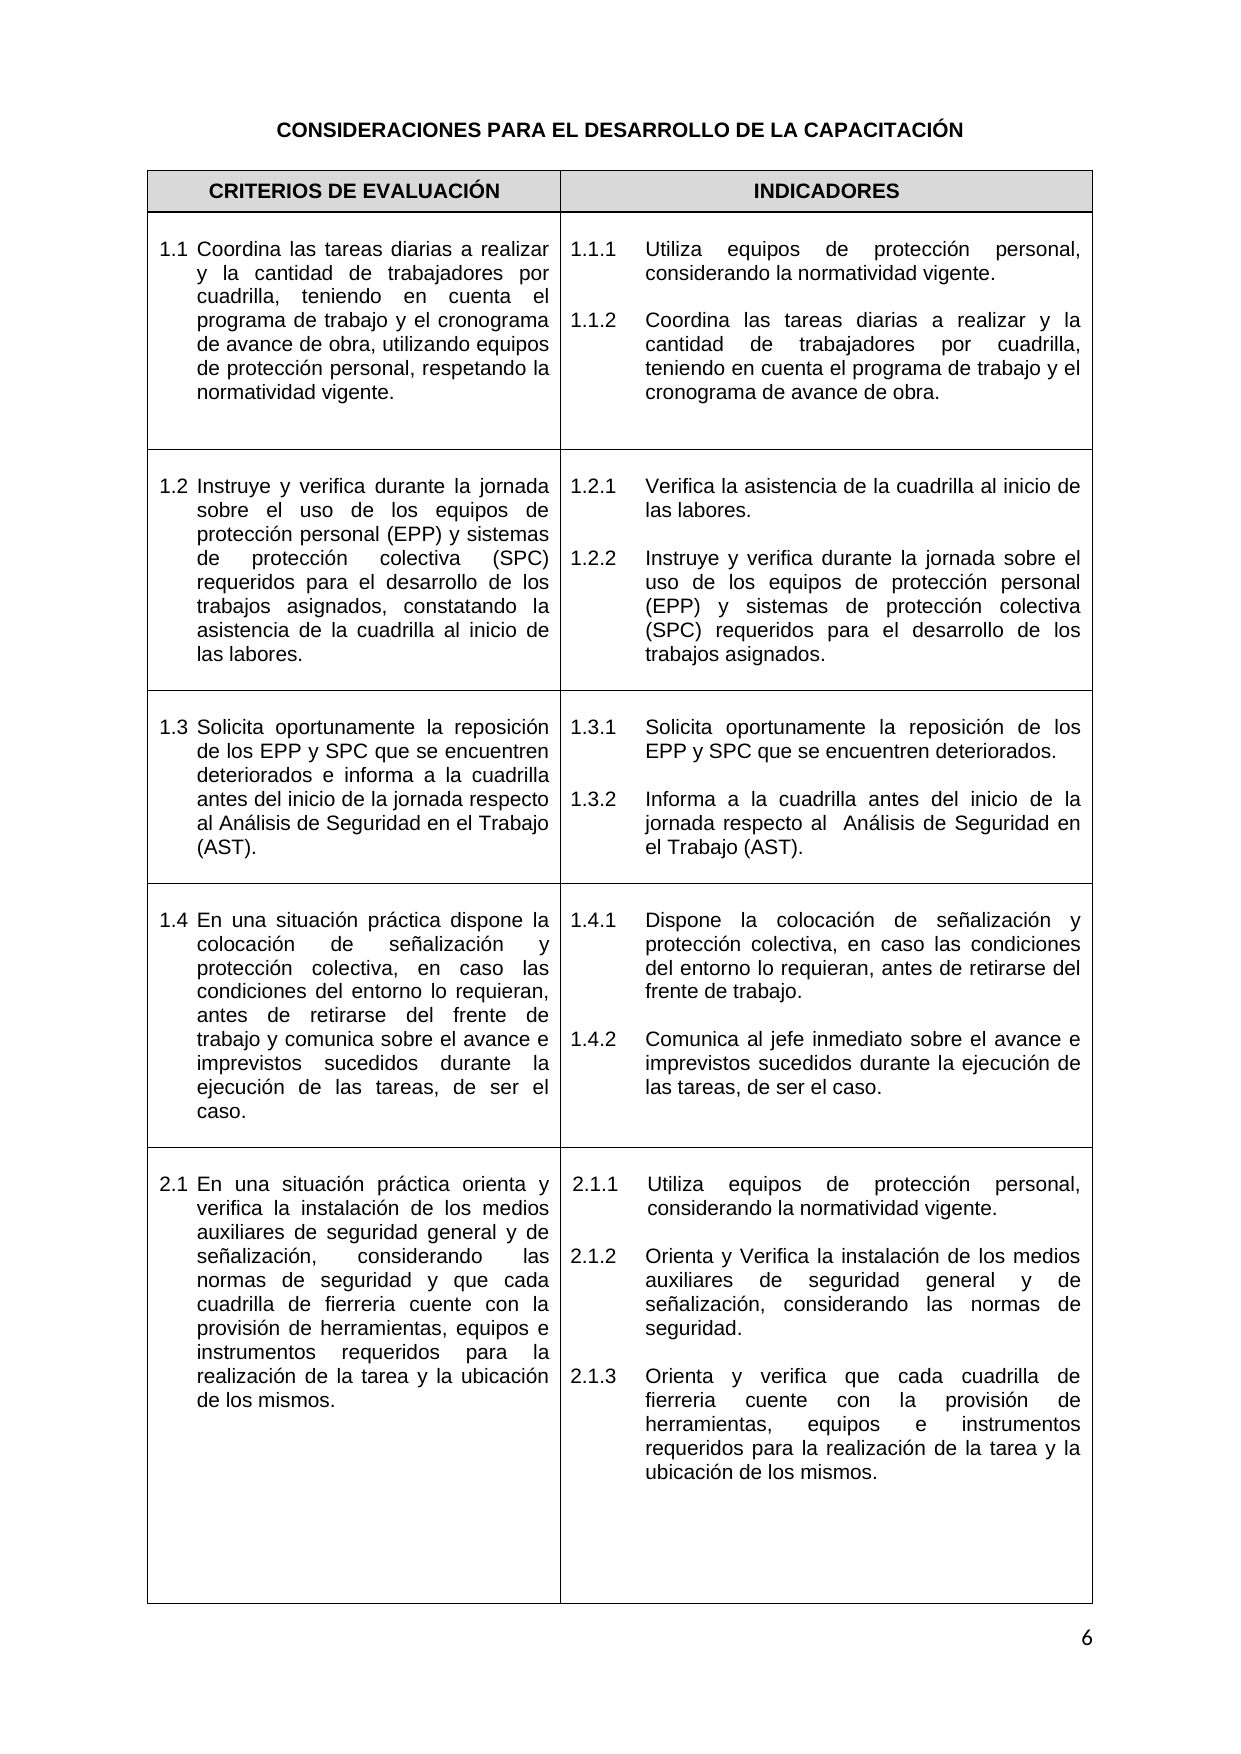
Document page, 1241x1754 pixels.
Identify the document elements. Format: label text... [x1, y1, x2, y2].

table_cell Coordina las tareas diarias a realizar y la cantidad de trabajadores por cuadrilla, teniendo en cuenta el programa de trabajo y el cronograma de avance de obra, utilizando equipos de protección personal, respetando la normatividad vigente. [148, 213, 560, 449]
table_cell Utiliza equipos de protección personal, considerando la normatividad vigente. Coordina las tareas diarias a realizar y la cantidad de trabajadores por cuadrilla, teniendo en cuenta el programa de trabajo y el cronograma de avance de obra. [561, 213, 1092, 449]
table_header INDICADORES [561, 171, 1092, 211]
table_cell Solicita oportunamente la reposición de los EPP y SPC que se encuentren deteriorados e informa a la cuadrilla antes del inicio de la jornada respecto al Análisis de Seguridad en el Trabajo (AST). [148, 691, 560, 882]
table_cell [148, 1148, 560, 1603]
table_cell Solicita oportunamente la reposición de los EPP y SPC que se encuentren deteriorados. Informa a la cuadrilla antes del inicio de la jornada respecto al Análisis de Seguridad en el Trabajo (AST). [561, 691, 1092, 882]
table_cell En una situación práctica dispone la colocación de señalización y protección colectiva, en caso las condiciones del entorno lo requieran, antes de retirarse del frente de trabajo y comunica sobre el avance e imprevistos sucedidos durante la ejecución de las tareas, de ser el caso. [148, 884, 560, 1147]
table_header CRITERIOS DE EVALUACIÓN [148, 171, 560, 211]
table_cell Verifica la asistencia de la cuadrilla al inicio de las labores. Instruye y verifica durante la jornada sobre el uso de los equipos de protección personal (EPP) y sistemas de protección colectiva (SPC) requeridos para el desarrollo de los trabajos asignados. [561, 450, 1092, 690]
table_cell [561, 1148, 1092, 1603]
text CONSIDERACIONES PARA EL DESARROLLO DE LA CAPACITACIÓN [148, 118, 1092, 142]
table_cell Instruye y verifica durante la jornada sobre el uso de los equipos de protección personal (EPP) y sistemas de protección colectiva (SPC) requeridos para el desarrollo de los trabajos asignados, constatando la asistencia de la cuadrilla al inicio de las labores. [148, 450, 560, 690]
table_cell Dispone la colocación de señalización y protección colectiva, en caso las condiciones del entorno lo requieran, antes de retirarse del frente de trabajo. Comunica al jefe inmediato sobre el avance e imprevistos sucedidos durante la ejecución de las tareas, de ser el caso. [561, 884, 1092, 1147]
